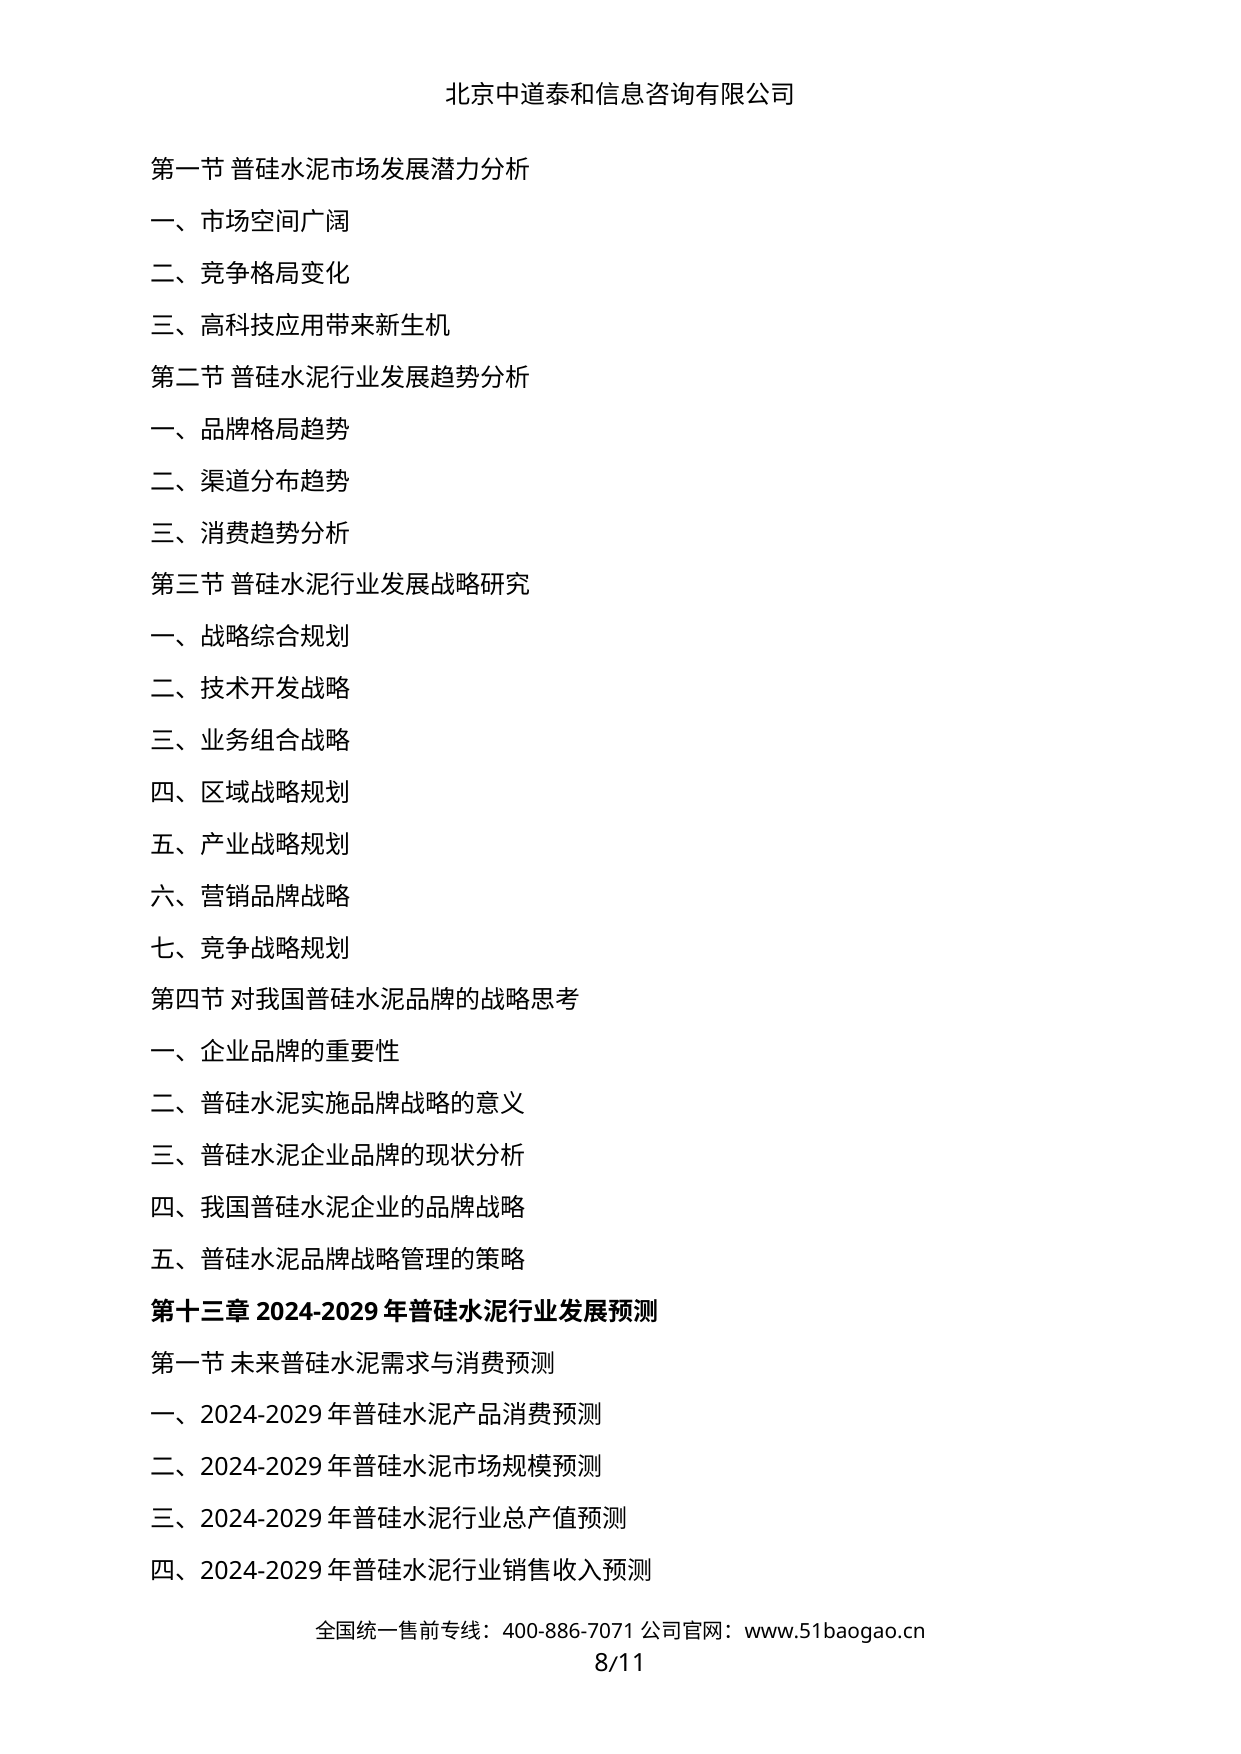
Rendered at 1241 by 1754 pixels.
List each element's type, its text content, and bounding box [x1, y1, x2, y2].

text 一、品牌格局趋势 [150, 409, 1090, 446]
text 二、竞争格局变化 [150, 254, 1090, 290]
text 第一节 普硅水泥市场发展潜力分析 [150, 150, 1090, 186]
text 六、营销品牌战略 [150, 876, 1090, 912]
text 一、企业品牌的重要性 [150, 1032, 1090, 1068]
text 第一节 未来普硅水泥需求与消费预测 [150, 1343, 1090, 1379]
text 四、2024-2029年普硅水泥行业销售收入预测 [150, 1551, 1090, 1587]
text 三、2024-2029年普硅水泥行业总产值预测 [150, 1499, 1090, 1535]
text 四、区域战略规划 [150, 772, 1090, 809]
text 一、2024-2029年普硅水泥产品消费预测 [150, 1395, 1090, 1431]
text 二、渠道分布趋势 [150, 461, 1090, 497]
text 一、市场空间广阔 [150, 202, 1090, 238]
text 第三节 普硅水泥行业发展战略研究 [150, 565, 1090, 601]
text 第十三章 2024-2029年普硅水泥行业发展预测 [150, 1291, 1090, 1327]
text 三、普硅水泥企业品牌的现状分析 [150, 1136, 1090, 1172]
text 五、普硅水泥品牌战略管理的策略 [150, 1239, 1090, 1276]
text 第四节 对我国普硅水泥品牌的战略思考 [150, 980, 1090, 1016]
text 三、高科技应用带来新生机 [150, 306, 1090, 342]
text 第二节 普硅水泥行业发展趋势分析 [150, 357, 1090, 394]
text 一、战略综合规划 [150, 617, 1090, 653]
text 三、业务组合战略 [150, 721, 1090, 757]
text 四、我国普硅水泥企业的品牌战略 [150, 1187, 1090, 1224]
text 三、消费趋势分析 [150, 513, 1090, 549]
text 二、普硅水泥实施品牌战略的意义 [150, 1084, 1090, 1120]
text 五、产业战略规划 [150, 824, 1090, 861]
text 二、技术开发战略 [150, 669, 1090, 705]
text 二、2024-2029年普硅水泥市场规模预测 [150, 1447, 1090, 1483]
text 七、竞争战略规划 [150, 928, 1090, 964]
